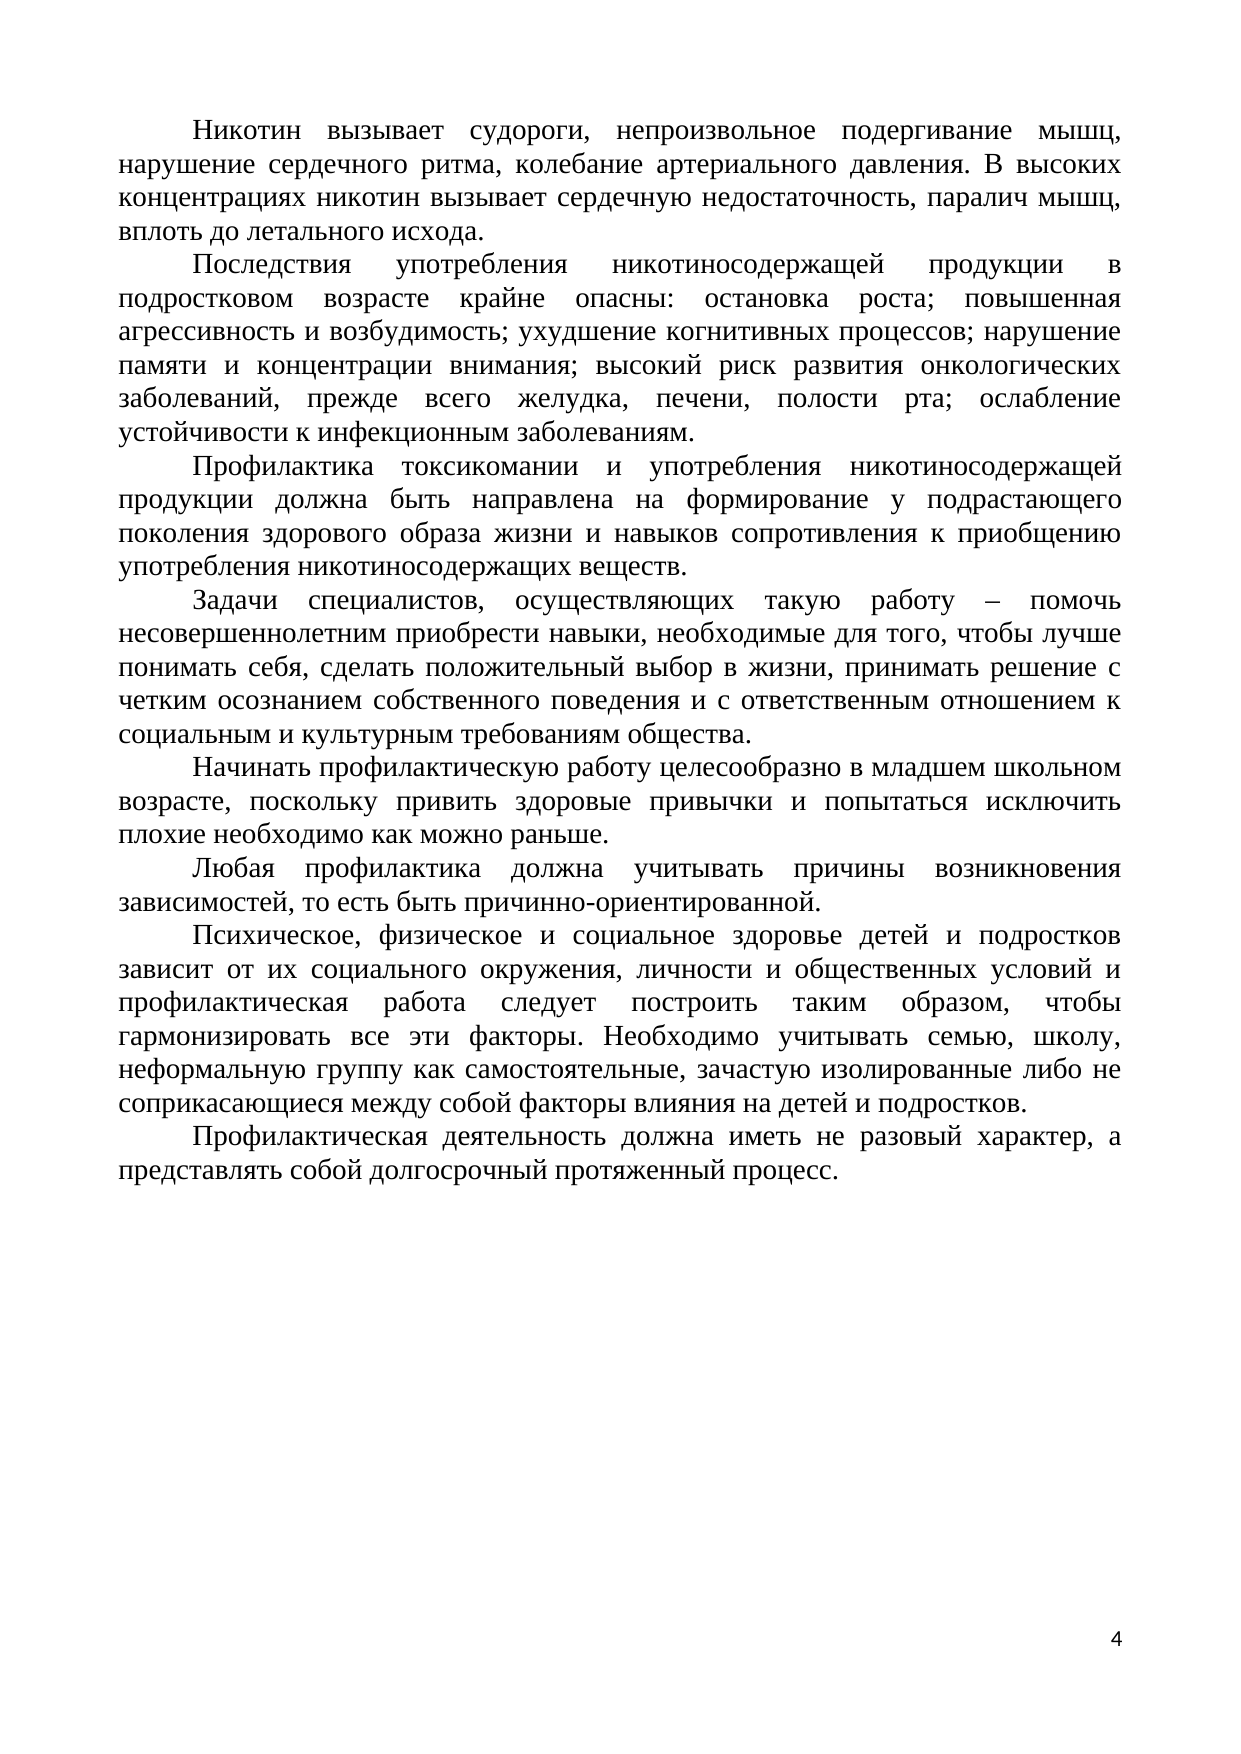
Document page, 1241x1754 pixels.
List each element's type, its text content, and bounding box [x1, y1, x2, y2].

text Профилактическая деятельность должна иметь не разовый характер, а представлять собой долгосрочный протяженный процесс. [118, 1118, 1122, 1186]
text Задачи специалистов, осуществляющих такую работу – помочь несовершеннолетним приобрести навыки, необходимые для того, чтобы лучше понимать себя, сделать положительный выбор в жизни, принимать решение с четким осознанием собственного поведения и с ответственным отношением к социальным и культурным требованиям общества. [118, 582, 1122, 749]
text Никотин вызывает судороги, непроизвольное подергивание мышц, нарушение сердечного ритма, колебание артериального давления. В высоких концентрациях никотин вызывает сердечную недостаточность, паралич мышц, вплоть до летального исхода. [118, 112, 1122, 246]
text Любая профилактика должна учитывать причины возникновения зависимостей, то есть быть причинно-ориентированной. [118, 850, 1122, 917]
text Профилактика токсикомании и употребления никотиносодержащей продукции должна быть направлена на формирование у подрастающего поколения здорового образа жизни и навыков сопротивления к приобщению употребления никотиносодержащих веществ. [118, 448, 1122, 582]
text Психическое, физическое и социальное здоровье детей и подростков зависит от их социального окружения, личности и общественных условий и профилактическая работа следует построить таким образом, чтобы гармонизировать все эти факторы. Необходимо учитывать семью, школу, неформальную группу как самостоятельные, зачастую изолированные либо не соприкасающиеся между собой факторы влияния на детей и подростков. [118, 917, 1122, 1118]
text Начинать профилактическую работу целесообразно в младшем школьном возрасте, поскольку привить здоровые привычки и попытаться исключить плохие необходимо как можно раньше. [118, 749, 1122, 850]
text Последствия употребления никотиносодержащей продукции в подростковом возрасте крайне опасны: остановка роста; повышенная агрессивность и возбудимость; ухудшение когнитивных процессов; нарушение памяти и концентрации внимания; высокий риск развития онкологических заболеваний, прежде всего желудка, печени, полости рта; ослабление устойчивости к инфекционным заболеваниям. [118, 246, 1122, 448]
